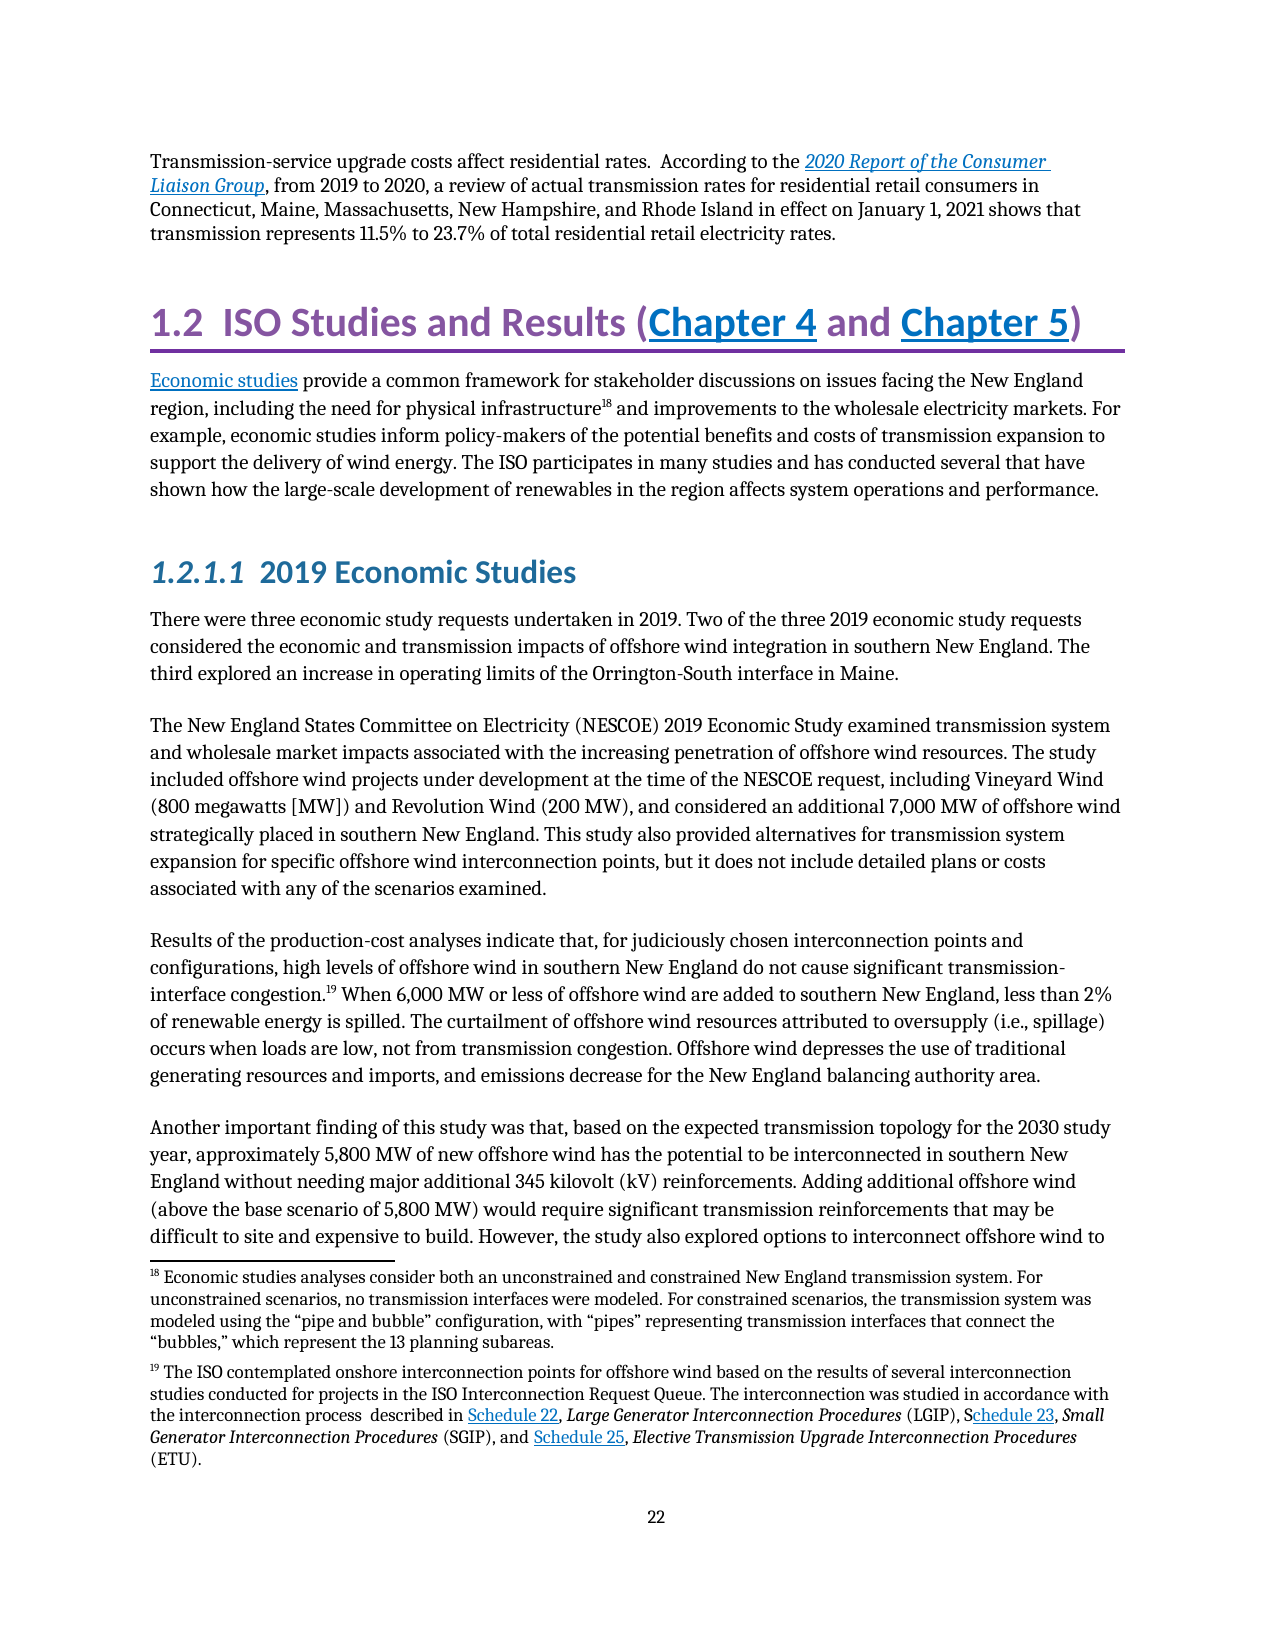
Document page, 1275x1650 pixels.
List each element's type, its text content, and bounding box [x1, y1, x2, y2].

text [150, 1113, 1125, 1248]
subtitle 2019 Economic Studies [150, 551, 1125, 592]
subtitle ISO Studies and Results (Chapter 4 and Chapter 5) [150, 296, 1125, 349]
text Results of the production-cost analyses indicate that, for judiciously chosen interconnection points and configurations, high levels of offshore wind in southern New England do not cause significant transmission-interface congestion. When 6,000 MW or less of offshore wind are added to southern New England, less than 2% of renewable energy is spilled. The curtailment of offshore wind resources attributed to oversupply (i.e., spillage) occurs when loads are low, not from transmission congestion. Offshore wind depresses the use of traditional generating resources and imports, and emissions decrease for the New England balancing authority area. [150, 925, 1125, 1088]
text The New England States Committee on Electricity (NESCOE) 2019 Economic Study examined transmission system and wholesale market impacts associated with the increasing penetration of offshore wind resources. The study included offshore wind projects under development at the time of the NESCOE request, including Vineyard Wind (800 megawatts [MW]) and Revolution Wind (200 MW), and considered an additional 7,000 MW of offshore wind strategically placed in southern New England. This study also provided alternatives for transmission system expansion for specific offshore wind interconnection points, but it does not include detailed plans or costs associated with any of the scenarios examined. [150, 711, 1125, 900]
text Economic studies provide a common framework for stakeholder discussions on issues facing the New England region, including the need for physical infrastructure and improvements to the wholesale electricity markets. For example, economic studies inform policy-makers of the potential benefits and costs of transmission expansion to support the delivery of wind energy. The ISO participates in many studies and has conducted several that have shown how the large-scale development of renewables in the region affects system operations and performance. [150, 366, 1125, 501]
text Transmission-service upgrade costs affect residential rates. According to the 2020 Report of the Consumer Liaison Group, from 2019 to 2020, a review of actual transmission rates for residential retail consumers in Connecticut, Maine, Massachusetts, New Hampshire, and Rhode Island in effect on January 1, 2021 shows that transmission represents 11.5% to 23.7% of total residential retail electricity rates. [150, 150, 1097, 246]
text There were three economic study requests undertaken in 2019. Two of the three 2019 economic study requests considered the economic and transmission impacts of offshore wind integration in southern New England. The third explored an increase in operating limits of the Orrington-South interface in Maine. [150, 604, 1125, 686]
